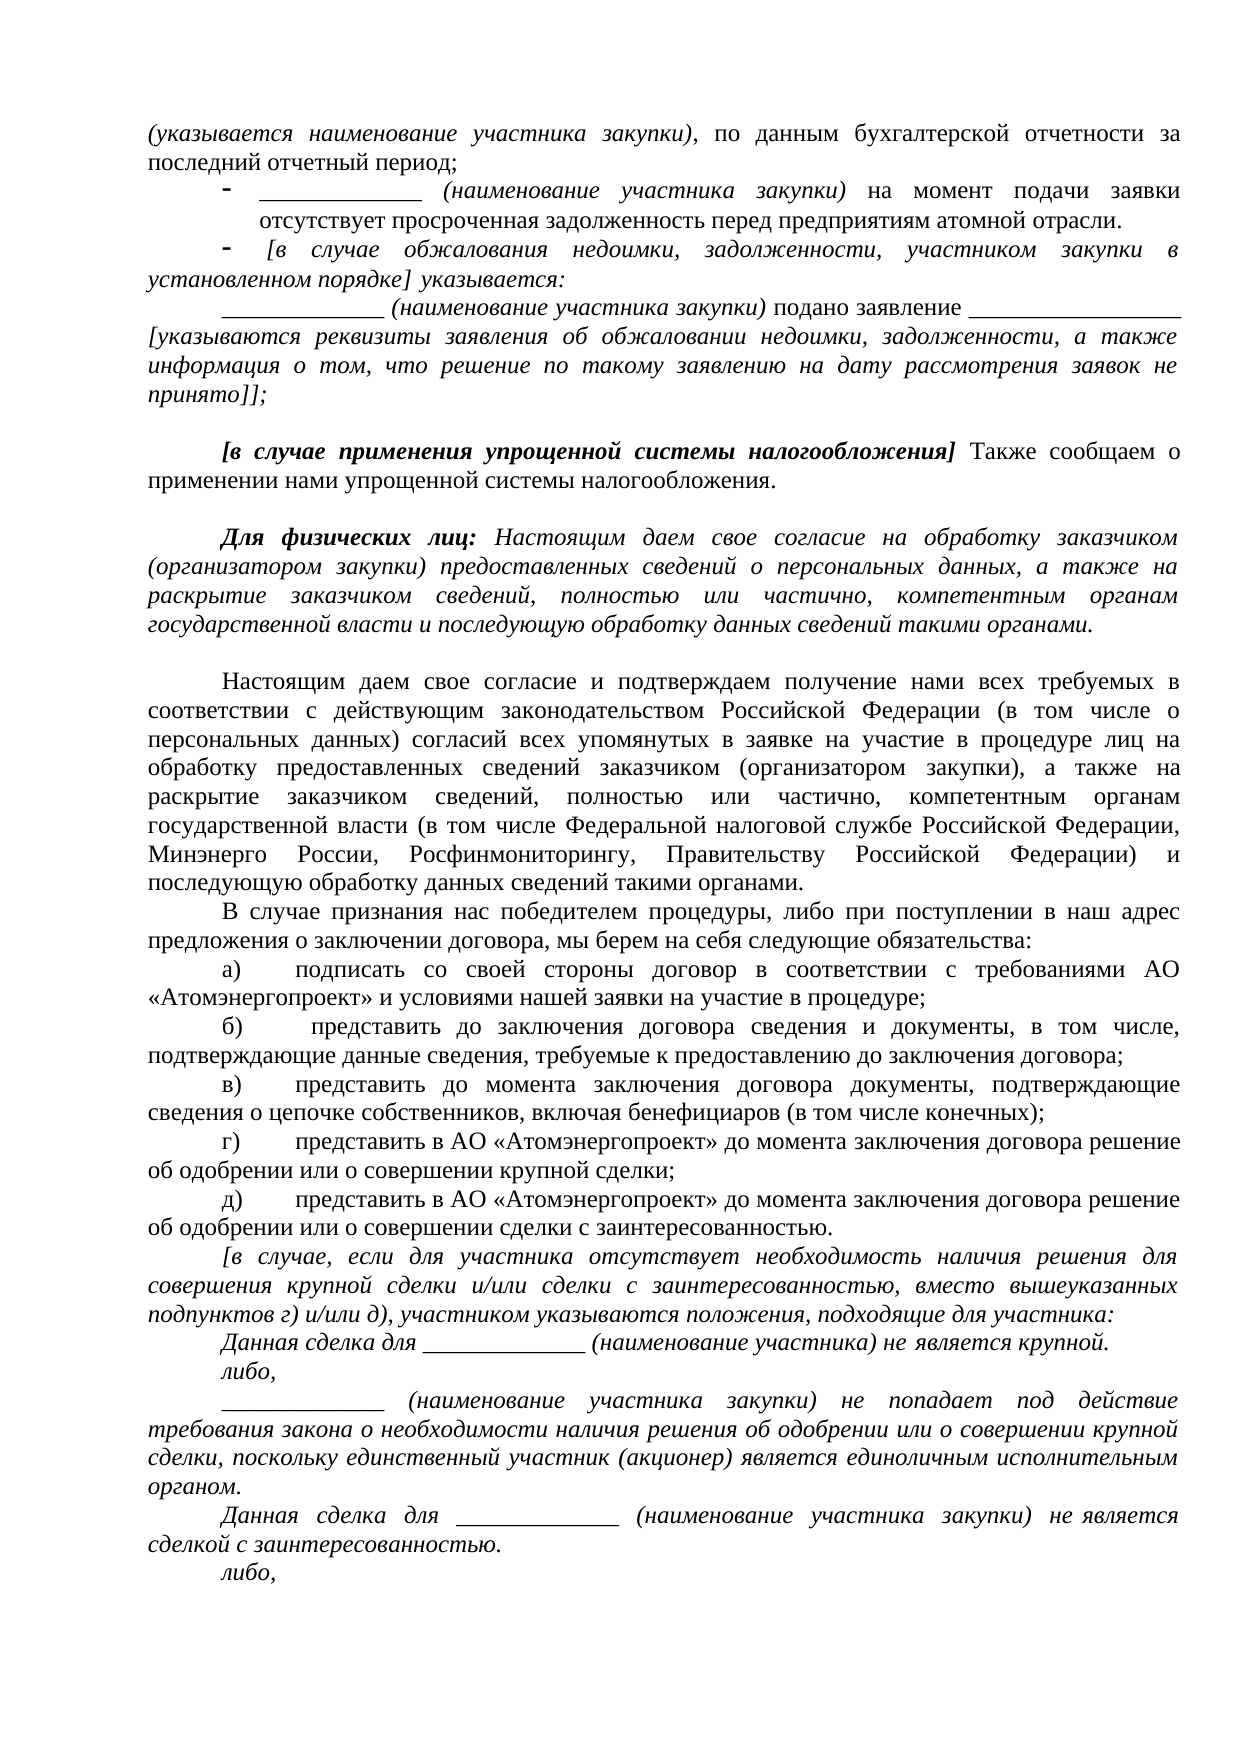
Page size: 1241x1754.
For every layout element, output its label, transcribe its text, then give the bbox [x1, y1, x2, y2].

list [в случае обжалования недоимки, задолженности, участником закупки в установленном порядке] указывается: [148, 234, 1181, 292]
text либо, [222, 1356, 1181, 1385]
list подписать со своей стороны договор в соответствии с требованиями АО «Атомэнергопроект» и условиями нашей заявки на участие в процедуре; [148, 954, 1181, 1011]
text Для физических лиц: Настоящим даем свое согласие на обработку заказчиком (организатором закупки) предоставленных сведений о персональных данных, а также на раскрытие заказчиком сведений, полностью или частично, компетентным органам государственной власти и последующую обработку данных сведений такими органами. [148, 522, 1181, 637]
list представить до заключения договора сведения и документы, в том числе, подтверждающие данные сведения, требуемые к предоставлению до заключения договора; [148, 1011, 1181, 1069]
text либо, [222, 1557, 1181, 1586]
text [в случае, если для участника отсутствует необходимость наличия решения для совершения крупной сделки и/или сделки с заинтересованностью, вместо вышеуказанных подпунктов г) и/или д), участником указываются положения, подходящие для участника: [148, 1241, 1181, 1327]
list представить в АО «Атомэнергопроект» до момента заключения договора решение об одобрении или о совершении сделки с заинтересованностью. [148, 1184, 1181, 1241]
list _____________ (наименование участника закупки) на момент подачи заявки отсутствует просроченная задолженность перед предприятиям атомной отрасли. [222, 176, 1181, 234]
text [в случае применения упрощенной системы налогообложения] Также сообщаем о применении нами упрощенной системы налогообложения. [148, 436, 1181, 494]
text _____________ (наименование участника закупки) не попадает под действие требования закона о необходимости наличия решения об одобрении или о совершении крупной сделки, поскольку единственный участник (акционер) является единоличным исполнительным органом. [148, 1385, 1181, 1500]
text _____________ (наименование участника закупки) подано заявление _________________ [указываются реквизиты заявления об обжаловании недоимки, задолженности, а также информация о том, что решение по такому заявлению на дату рассмотрения заявок не принято]]; [148, 292, 1181, 407]
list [148, 118, 1181, 176]
text В случае признания нас победителем процедуры, либо при поступлении в наш адрес предложения о заключении договора, мы берем на себя следующие обязательства: [148, 896, 1181, 954]
list представить до момента заключения договора документы, подтверждающие сведения о цепочке собственников, включая бенефициаров (в том числе конечных); [148, 1069, 1181, 1126]
text Данная сделка для _____________ (наименование участника) не является крупной. [148, 1327, 1181, 1356]
list представить в АО «Атомэнергопроект» до момента заключения договора решение об одобрении или о совершении крупной сделки; [148, 1126, 1181, 1184]
text Данная сделка для _____________ (наименование участника закупки) не является сделкой с заинтересованностью. [148, 1500, 1181, 1557]
text Настоящим даем свое согласие и подтверждаем получение нами всех требуемых в соответствии с действующим законодательством Российской Федерации (в том числе о персональных данных) согласий всех упомянутых в заявке на участие в процедуре лиц на обработку предоставленных сведений заказчиком (организатором закупки), а также на раскрытие заказчиком сведений, полностью или частично, компетентным органам государственной власти (в том числе Федеральной налоговой службе Российской Федерации, Минэнерго России, Росфинмониторингу, Правительству Российской Федерации) и последующую обработку данных сведений такими органами. [148, 666, 1181, 896]
